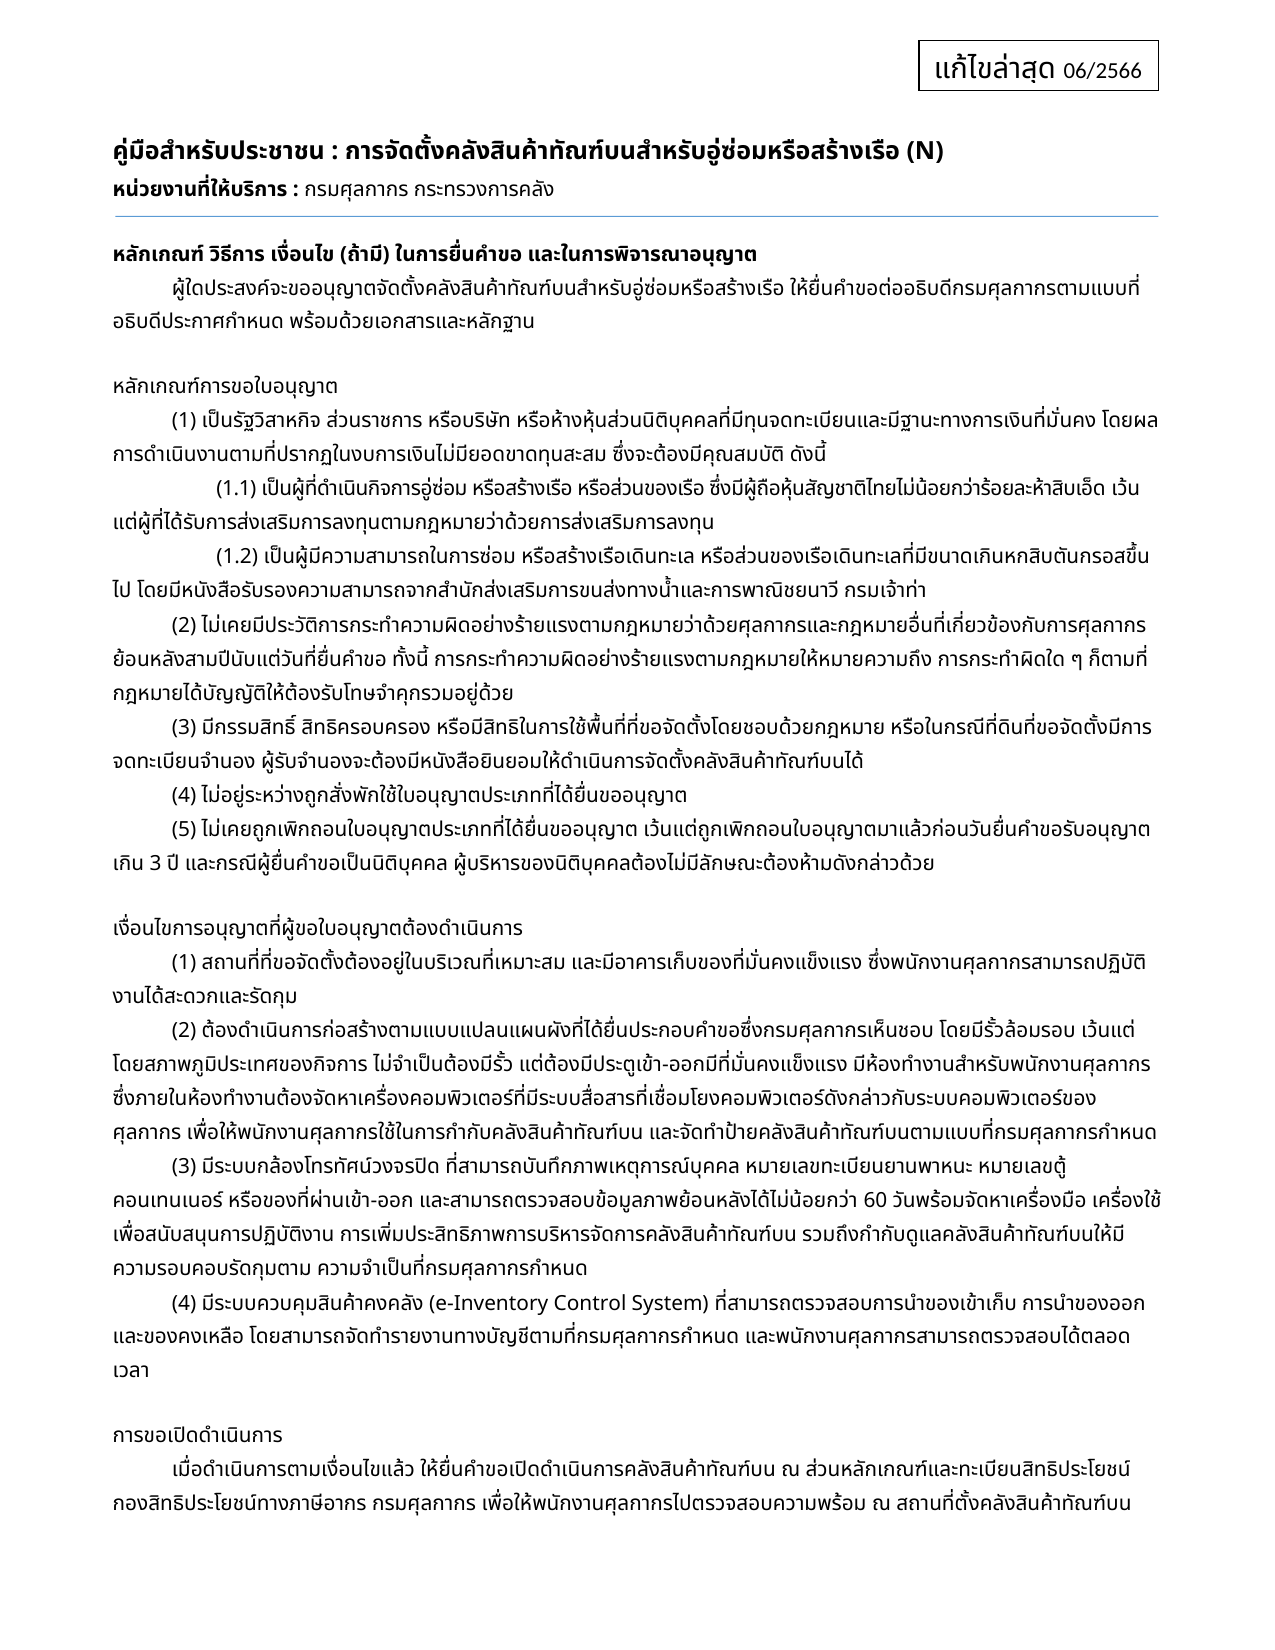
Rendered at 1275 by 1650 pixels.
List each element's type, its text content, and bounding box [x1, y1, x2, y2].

text (3) มีระบบกล้องโทรทัศน์วงจรปิด ที่สามารถบันทึกภาพเหตุการณ์บุคคล หมายเลขทะเบียนยานพาหนะ หมายเลขตู้คอนเทนเนอร์ หรือของที่ผ่านเข้า-ออก และสามารถตรวจสอบข้อมูลภาพย้อนหลังได้ไม่น้อยกว่า 60 วันพร้อมจัดหาเครื่องมือ เครื่องใช้ เพื่อสนับสนุนการปฏิบัติงาน การเพิ่มประสิทธิภาพการบริหารจัดการคลังสินค้าทัณฑ์บน รวมถึงกำกับดูแลคลังสินค้าทัณฑ์บนให้มีความรอบคอบรัดกุมตาม ความจำเป็นที่กรมศุลกากรกำหนด [112, 1151, 1162, 1285]
text (4) ไม่อยู่ระหว่างถูกสั่งพักใช้ใบอนุญาตประเภทที่ได้ยื่นขออนุญาต [112, 780, 1162, 812]
text (3) มีกรรมสิทธิ์ สิทธิครอบครอง หรือมีสิทธิในการใช้พื้นที่ที่ขอจัดตั้งโดยชอบด้วยกฎหมาย หรือในกรณีที่ดินที่ขอจัดตั้งมีการจดทะเบียนจำนอง ผู้รับจำนองจะต้องมีหนังสือยินยอมให้ดำเนินการจัดตั้งคลังสินค้าทัณฑ์บนได้ [112, 712, 1162, 777]
text (1) สถานที่ที่ขอจัดตั้งต้องอยู่ในบริเวณที่เหมาะสม และมีอาคารเก็บของที่มั่นคงแข็งแรง ซึ่งพนักงานศุลกากรสามารถปฏิบัติงานได้สะดวกและรัดกุม [112, 947, 1162, 1013]
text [112, 1454, 1162, 1520]
text คู่มือสำหรับประชาชน : การจัดตั้งคลังสินค้าทัณฑ์บนสำหรับอู่ซ่อมหรือสร้างเรือ (N) [112, 133, 1162, 171]
text (1.1) เป็นผู้ที่ดำเนินกิจการอู่ซ่อม หรือสร้างเรือ หรือส่วนของเรือ ซึ่งมีผู้ถือหุ้นสัญชาติไทยไม่น้อยกว่าร้อยละห้าสิบเอ็ด เว้นแต่ผู้ที่ได้รับการส่งเสริมการลงทุนตามกฎหมายว่าด้วยการส่งเสริมการลงทุน [112, 473, 1162, 539]
text หน่วยงานที่ให้บริการ : กรมศุลกากร กระทรวงการคลัง [112, 174, 1162, 206]
text (4) มีระบบควบคุมสินค้าคงคลัง (e-Inventory Control System) ที่สามารถตรวจสอบการนำของเข้าเก็บ การนำของออกและของคงเหลือ โดยสามารถจัดทำรายงานทางบัญชีตามที่กรมศุลกากรกำหนด และพนักงานศุลกากรสามารถตรวจสอบได้ตลอดเวลา การขอเปิดดำเนินการ [112, 1288, 1162, 1452]
text (1.2) เป็นผู้มีความสามารถในการซ่อม หรือสร้างเรือเดินทะเล หรือส่วนของเรือเดินทะเลที่มีขนาดเกินหกสิบตันกรอสขึ้นไป โดยมีหนังสือรับรองความสามารถจากสำนักส่งเสริมการขนส่งทางน้ำและการพาณิชยนาวี กรมเจ้าท่า [112, 542, 1162, 607]
text (2) ไม่เคยมีประวัติการกระทำความผิดอย่างร้ายแรงตามกฎหมายว่าด้วยศุลกากรและกฎหมายอื่นที่เกี่ยวข้องกับการศุลกากรย้อนหลังสามปีนับแต่วันที่ยื่นคำขอ ทั้งนี้ การกระทำความผิดอย่างร้ายแรงตามกฎหมายให้หมายความถึง การกระทำผิดใด ๆ ก็ตามที่กฎหมายได้บัญญัติให้ต้องรับโทษจำคุกรวมอยู่ด้วย [112, 610, 1162, 709]
text หลักเกณฑ์ วิธีการ เงื่อนไข (ถ้ามี) ในการยื่นคำขอ และในการพิจารณาอนุญาต [112, 239, 1162, 270]
text (5) ไม่เคยถูกเพิกถอนใบอนุญาตประเภทที่ได้ยื่นขออนุญาต เว้นแต่ถูกเพิกถอนใบอนุญาตมาแล้วก่อนวันยื่นคำขอรับอนุญาตเกิน 3 ปี และกรณีผู้ยื่นคำขอเป็นนิติบุคคล ผู้บริหารของนิติบุคคลต้องไม่มีลักษณะต้องห้ามดังกล่าวด้วย เงื่อนไขการอนุญาตที่ผู้ขอใบอนุญาตต้องดำเนินการ [112, 814, 1162, 944]
text (2) ต้องดำเนินการก่อสร้างตามแบบแปลนแผนผังที่ได้ยื่นประกอบคำขอซึ่งกรมศุลกากรเห็นชอบ โดยมีรั้วล้อมรอบ เว้นแต่โดยสภาพภูมิประเทศของกิจการ ไม่จำเป็นต้องมีรั้ว แต่ต้องมีประตูเข้า-ออกมีที่มั่นคงแข็งแรง มีห้องทำงานสำหรับพนักงานศุลกากรซึ่งภายในห้องทำงานต้องจัดหาเครื่องคอมพิวเตอร์ที่มีระบบสื่อสารที่เชื่อมโยงคอมพิวเตอร์ดังกล่าวกับระบบคอมพิวเตอร์ของศุลกากร เพื่อให้พนักงานศุลกากรใช้ในการกำกับคลังสินค้าทัณฑ์บน และจัดทำป้ายคลังสินค้าทัณฑ์บนตามแบบที่กรมศุลกากรกำหนด [112, 1015, 1162, 1149]
text (1) เป็นรัฐวิสาหกิจ ส่วนราชการ หรือบริษัท หรือห้างหุ้นส่วนนิติบุคคลที่มีทุนจดทะเบียนและมีฐานะทางการเงินที่มั่นคง โดยผลการดำเนินงานตามที่ปรากฏในงบการเงินไม่มียอดขาดทุนสะสม ซึ่งจะต้องมีคุณสมบัติ ดังนี้ [112, 405, 1162, 471]
text ผู้ใดประสงค์จะขออนุญาตจัดตั้งคลังสินค้าทัณฑ์บนสำหรับอู่ซ่อมหรือสร้างเรือ ให้ยื่นคำขอต่ออธิบดีกรมศุลกากรตามแบบที่อธิบดีประกาศกำหนด พร้อมด้วยเอกสารและหลักฐาน หลักเกณฑ์การขอใบอนุญาต [112, 273, 1162, 403]
